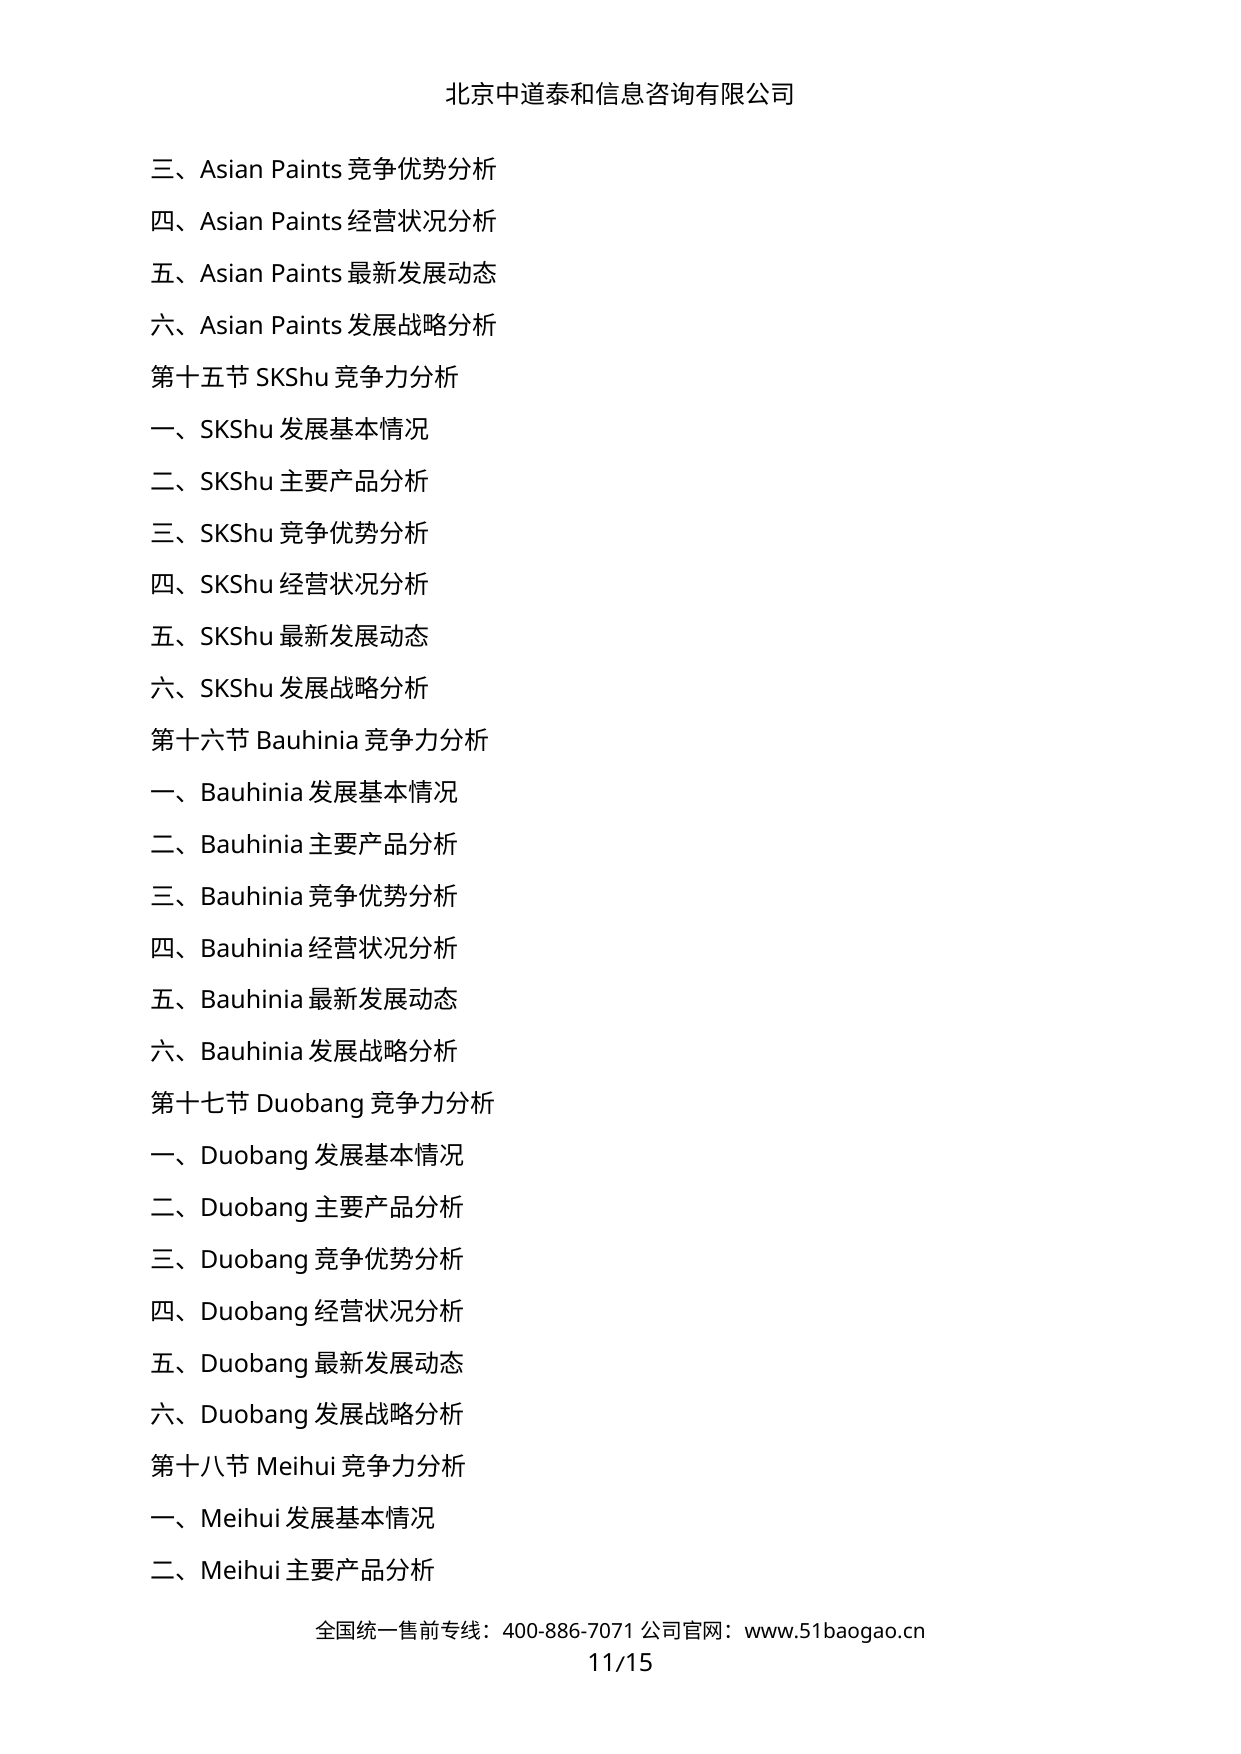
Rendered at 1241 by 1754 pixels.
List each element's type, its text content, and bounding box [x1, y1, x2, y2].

text 三、Duobang竞争优势分析 [150, 1239, 1090, 1276]
text 五、SKShu最新发展动态 [150, 617, 1090, 653]
text 三、Asian Paints竞争优势分析 [150, 150, 1090, 186]
text 第十七节 Duobang竞争力分析 [150, 1084, 1090, 1120]
text 一、SKShu发展基本情况 [150, 409, 1090, 446]
text 第十六节 Bauhinia竞争力分析 [150, 721, 1090, 757]
text 六、Bauhinia发展战略分析 [150, 1032, 1090, 1068]
text 五、Asian Paints最新发展动态 [150, 254, 1090, 290]
text 一、Meihui发展基本情况 [150, 1499, 1090, 1535]
text 五、Bauhinia最新发展动态 [150, 980, 1090, 1016]
text 六、Asian Paints发展战略分析 [150, 306, 1090, 342]
text 三、SKShu竞争优势分析 [150, 513, 1090, 549]
text 五、Duobang最新发展动态 [150, 1343, 1090, 1379]
text 二、Meihui主要产品分析 [150, 1551, 1090, 1587]
text 一、Bauhinia发展基本情况 [150, 772, 1090, 809]
text 第十八节 Meihui竞争力分析 [150, 1447, 1090, 1483]
text 三、Bauhinia竞争优势分析 [150, 876, 1090, 912]
text 四、Bauhinia经营状况分析 [150, 928, 1090, 964]
text 四、SKShu经营状况分析 [150, 565, 1090, 601]
text 四、Duobang经营状况分析 [150, 1291, 1090, 1327]
text 二、Bauhinia主要产品分析 [150, 824, 1090, 861]
text 二、Duobang主要产品分析 [150, 1187, 1090, 1224]
text 第十五节 SKShu竞争力分析 [150, 357, 1090, 394]
text 六、Duobang发展战略分析 [150, 1395, 1090, 1431]
text 二、SKShu主要产品分析 [150, 461, 1090, 497]
text 六、SKShu发展战略分析 [150, 669, 1090, 705]
text 一、Duobang发展基本情况 [150, 1136, 1090, 1172]
text 四、Asian Paints经营状况分析 [150, 202, 1090, 238]
